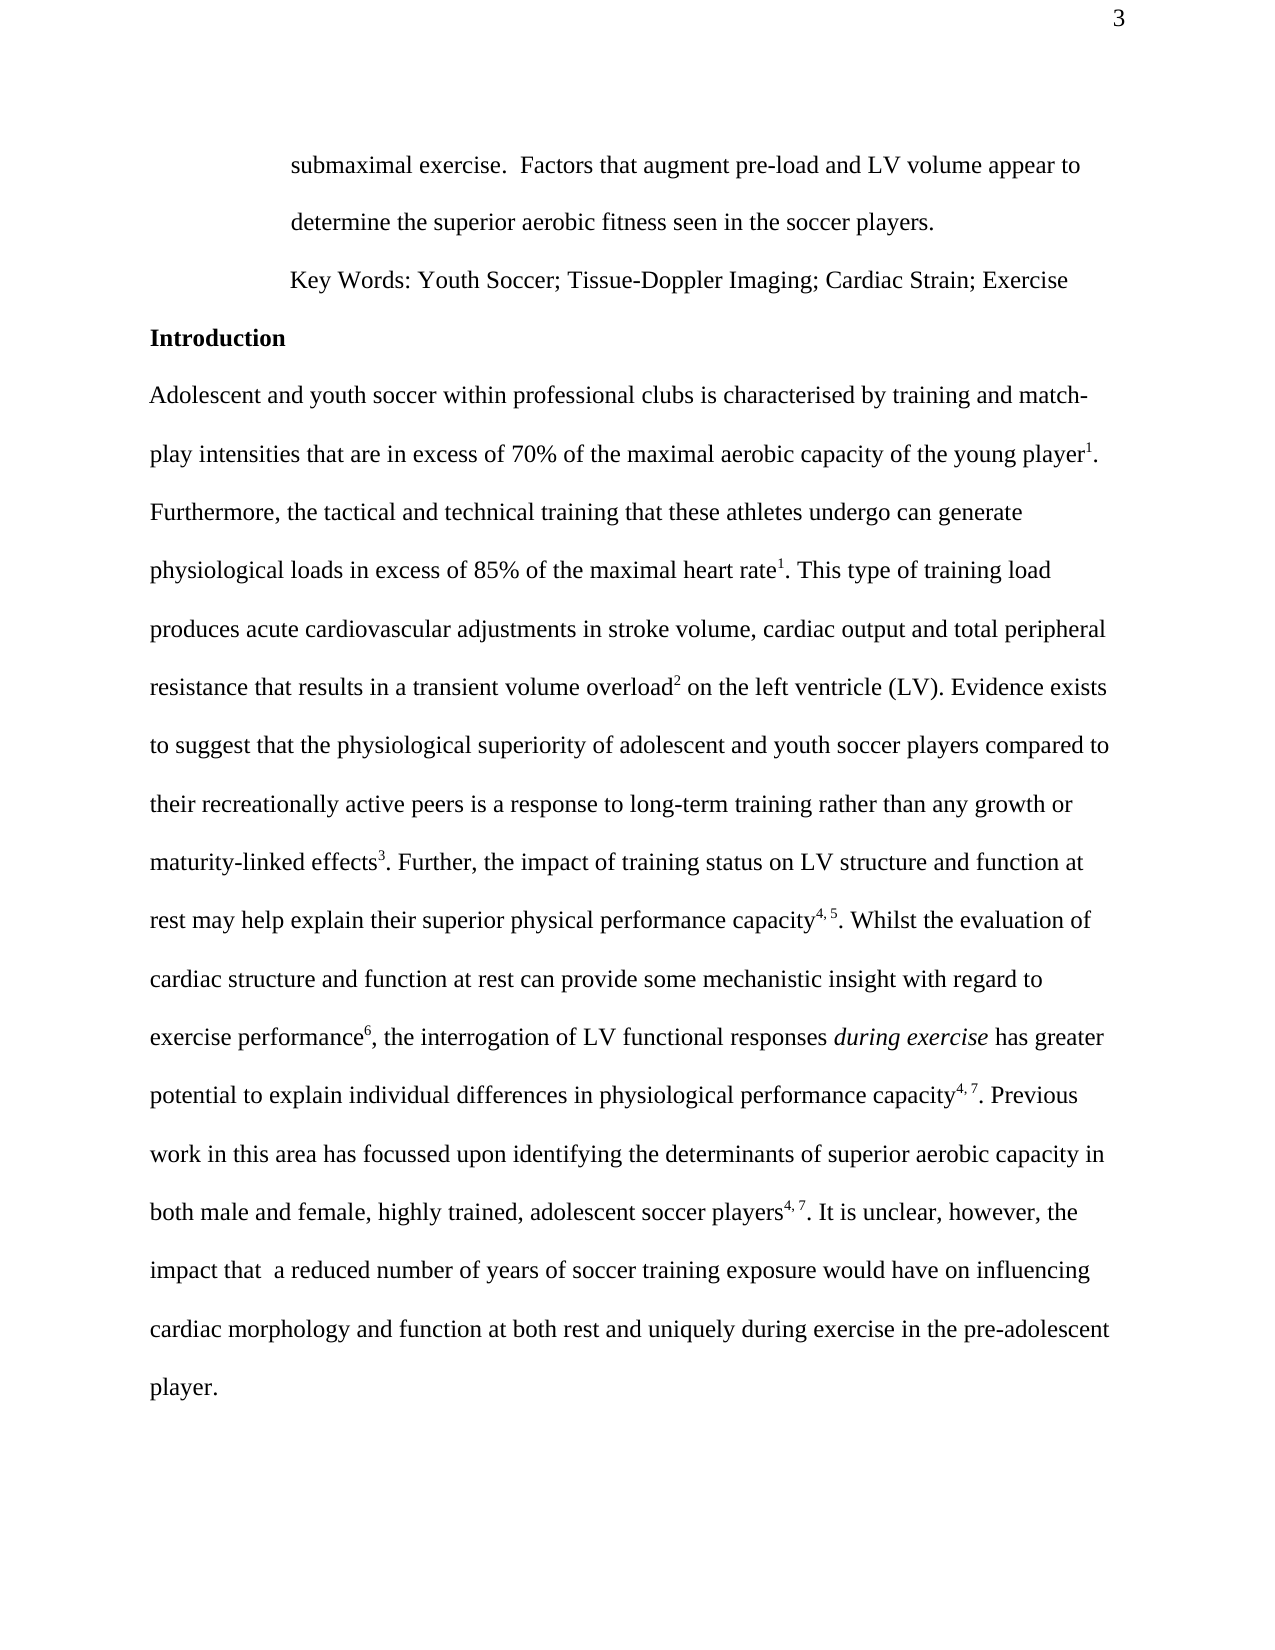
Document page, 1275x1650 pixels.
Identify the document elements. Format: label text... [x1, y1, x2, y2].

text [289, 150, 1125, 236]
subtitle Introduction [149, 323, 1125, 352]
text Adolescent and youth soccer within professional clubs is characterised by training and match-play intensities that are in excess of 70% of the maximal aerobic capacity of the young player1. Furthermore, the tactical and technical training that these athletes undergo can generate physiological loads in excess of 85% of the maximal heart rate1. This type of training load produces acute cardiovascular adjustments in stroke volume, cardiac output and total peripheral resistance that results in a transient volume overload2 on the left ventricle (LV). Evidence exists to suggest that the physiological superiority of adolescent and youth soccer players compared to their recreationally active peers is a response to long-term training rather than any growth or maturity-linked effects3. Further, the impact of training status on LV structure and function at rest may help explain their superior physical performance capacity4, 5. Whilst the evaluation of cardiac structure and function at rest can provide some mechanistic insight with regard to exercise performance6, the interrogation of LV functional responses during exercise has greater potential to explain individual differences in physiological performance capacity4, 7. Previous work in this area has focussed upon identifying the determinants of superior aerobic capacity in both male and female, highly trained, adolescent soccer players4, 7. It is unclear, however, the impact that a reduced number of years of soccer training exposure would have on influencing cardiac morphology and function at both rest and uniquely during exercise in the pre-adolescent player. [148, 380, 1125, 1401]
text Key Words: Youth Soccer; Tissue-Doppler Imaging; Cardiac Strain; Exercise [289, 265, 1125, 294]
